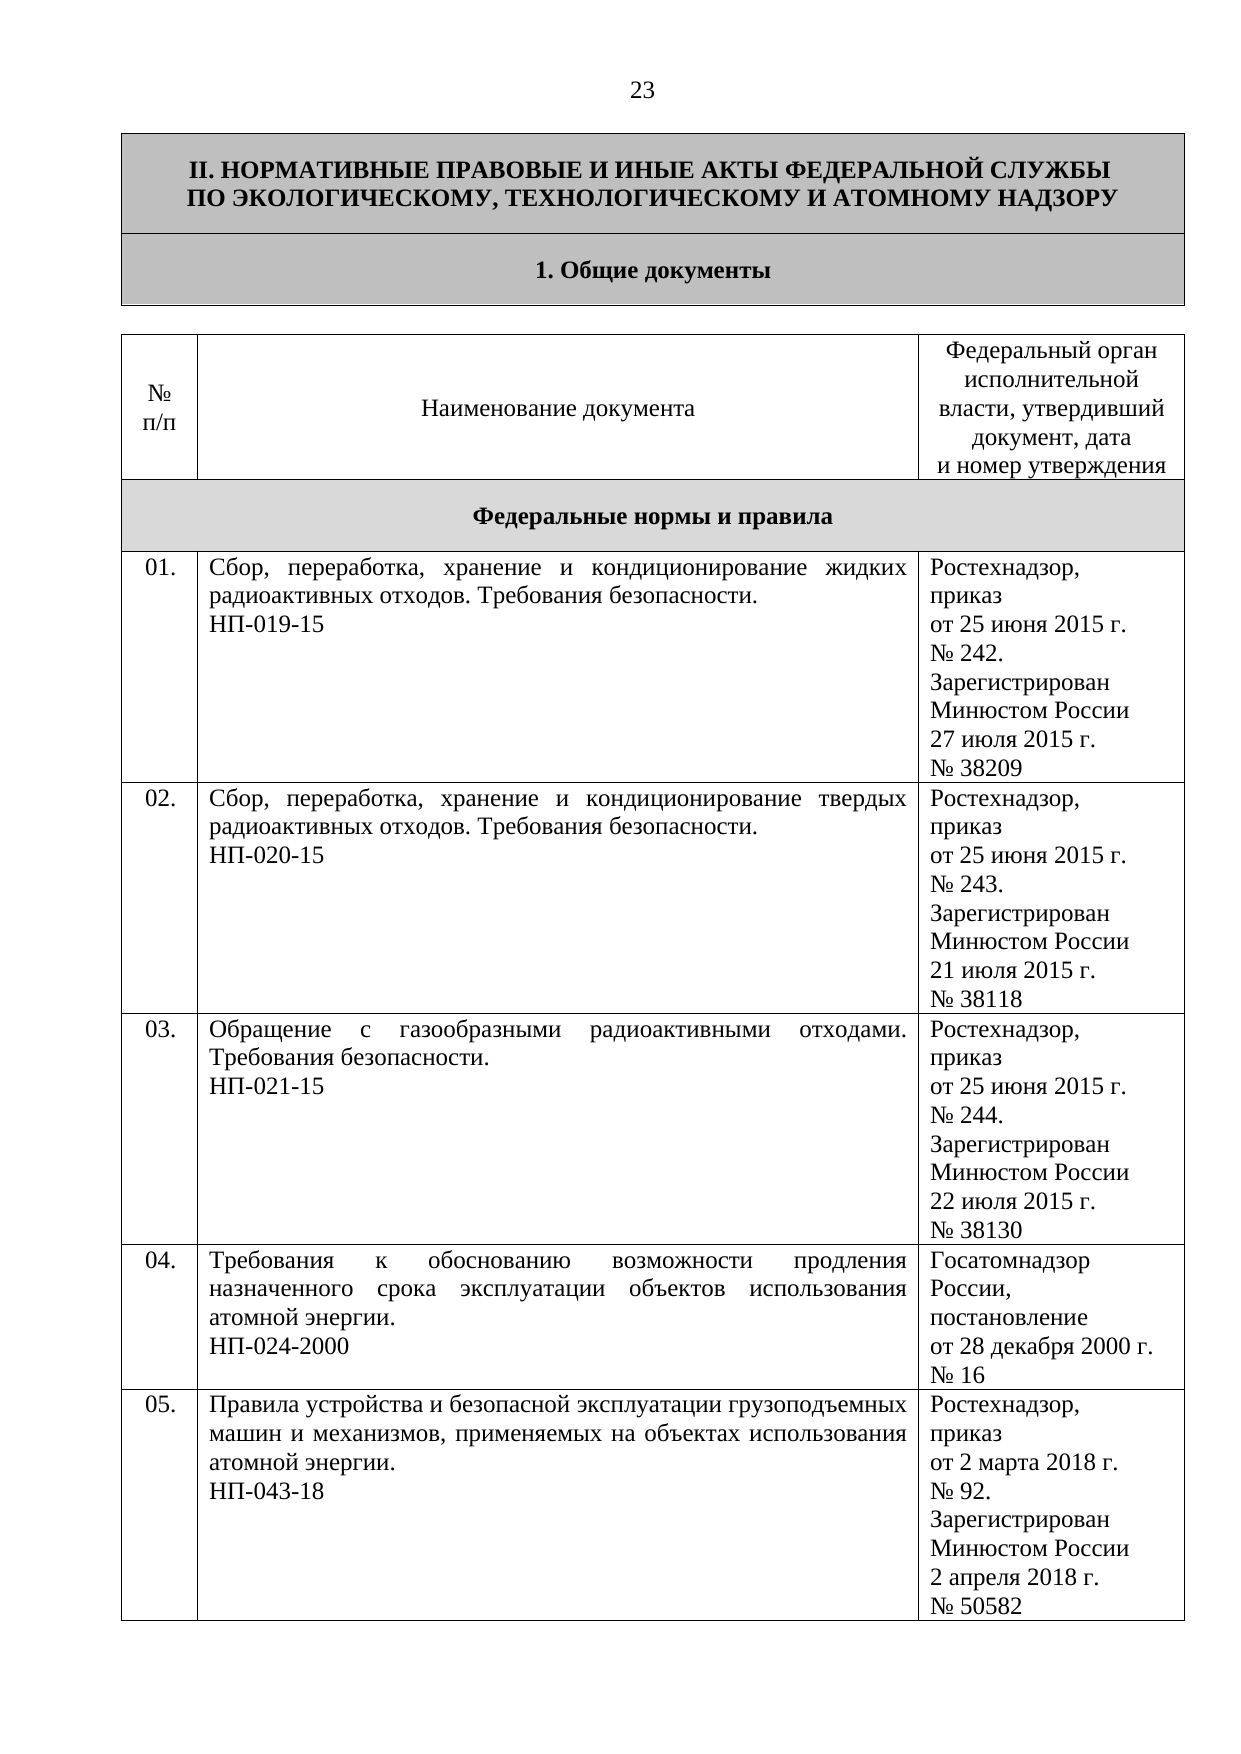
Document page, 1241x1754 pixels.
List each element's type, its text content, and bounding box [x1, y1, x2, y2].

table_header II. НОРМАТИВНЫЕ ПРАВОВЫЕ И ИНЫЕ АКТЫ ФЕДЕРАЛЬНОЙ СЛУЖБЫ ПО ЭКОЛОГИЧЕСКОМУ, ТЕХНОЛОГИЧЕСКОМУ И АТОМНОМУ НАДЗОРУ [122, 134, 1184, 233]
table_cell Федеральные нормы и правила [122, 480, 1184, 551]
table_cell Обращение с газообразными радиоактивными отходами. Требования безопасности. НП-021-15 [198, 1014, 918, 1244]
table_cell Ростехнадзор, приказ от 25 июня 2015 г. № 243. Зарегистрирован Минюстом России 21 июля 2015 г. № 38118 [919, 783, 1184, 1013]
table_cell [122, 1245, 197, 1388]
table_cell Ростехнадзор, приказ от 25 июня 2015 г. № 242. Зарегистрирован Минюстом России 27 июля 2015 г. № 38209 [919, 552, 1184, 782]
table_cell Ростехнадзор, приказ от 2 марта 2018 г. № 92. Зарегистрирован Минюстом России 2 апреля 2018 г. № 50582 [919, 1390, 1184, 1619]
table_cell Требования к обоснованию возможности продления назначенного срока эксплуатации объектов использования атомной энергии. НП-024-2000 [198, 1245, 918, 1388]
table_cell 1. Общие документы [122, 234, 1184, 304]
table_cell Правила устройства и безопасной эксплуатации грузоподъемных машин и механизмов, применяемых на объектах использования атомной энергии. НП-043-18 [198, 1390, 918, 1619]
table_cell [122, 552, 197, 782]
table_header Федеральный орган исполнительной власти, утвердивший документ, дата и номер утверждения [919, 335, 1184, 479]
table_header Наименование документа [198, 335, 918, 479]
table_header № п/п [122, 335, 197, 479]
table_cell Сбор, переработка, хранение и кондиционирование твердых радиоактивных отходов. Требования безопасности. НП-020-15 [198, 783, 918, 1013]
table_cell [122, 1014, 197, 1244]
table_cell Ростехнадзор, приказ от 25 июня 2015 г. № 244. Зарегистрирован Минюстом России 22 июля 2015 г. № 38130 [919, 1014, 1184, 1244]
table_cell [122, 1390, 197, 1619]
table_cell Госатомнадзор России, постановление от 28 декабря 2000 г. № 16 [919, 1245, 1184, 1388]
table_cell Сбор, переработка, хранение и кондиционирование жидких радиоактивных отходов. Требования безопасности. НП-019-15 [198, 552, 918, 782]
table_cell [122, 783, 197, 1013]
